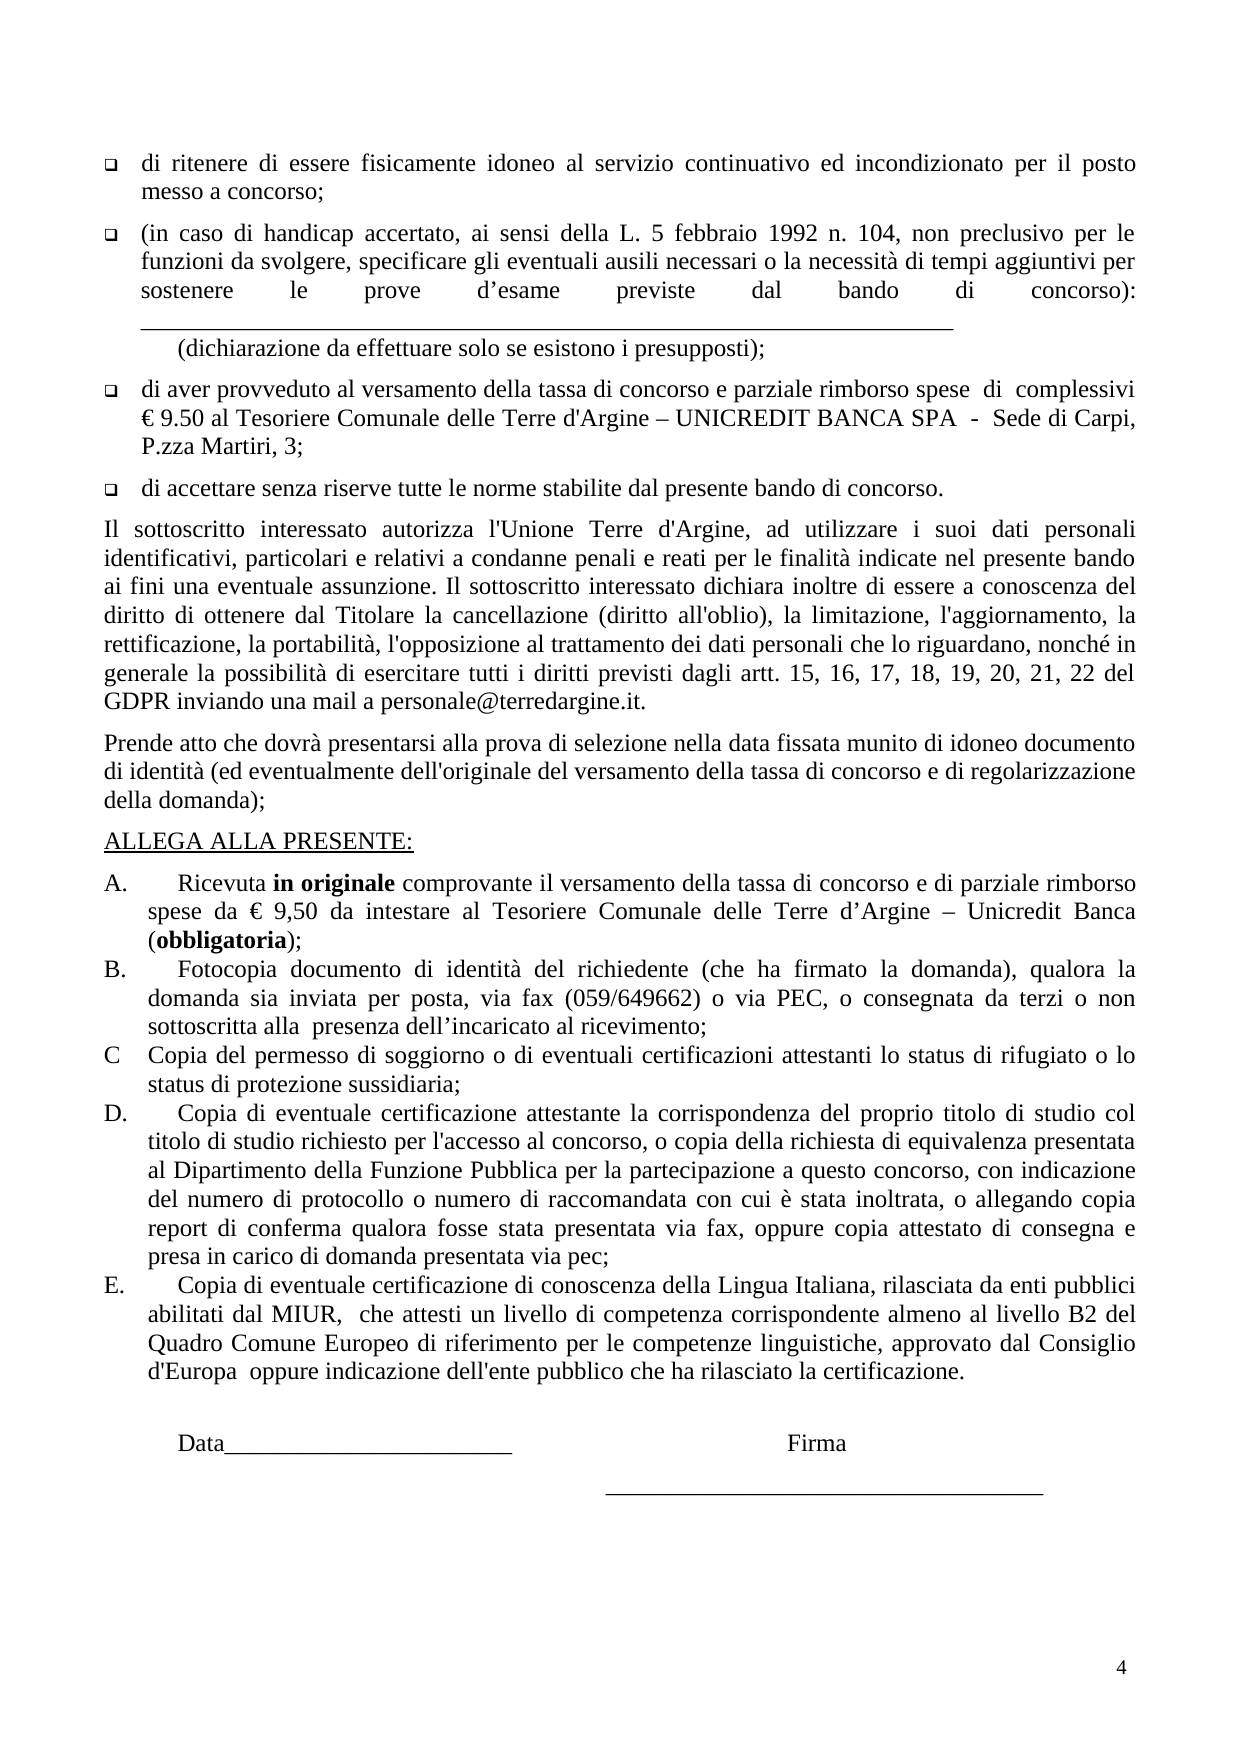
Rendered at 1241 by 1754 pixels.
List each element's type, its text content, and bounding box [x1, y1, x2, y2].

text A.  Ricevuta in originale comprovante il versamento della tassa di concorso e di parziale rimborso spese da € 9,50 da intestare al Tesoriere Comunale delle Terre d’Argine – Unicredit Banca (obbligatoria); [103, 868, 1137, 954]
text C Copia del permesso di soggiorno o di eventuali certificazioni attestanti lo status di rifugiato o lo status di protezione sussidiaria; [103, 1040, 1137, 1098]
text E.  Copia di eventuale certificazione di conoscenza della Lingua Italiana, rilasciata da enti pubblici abilitati dal MIUR, che attesti un livello di competenza corrispondente almeno al livello B2 del Quadro Comune Europeo di riferimento per le competenze linguistiche, approvato dal Consiglio d'Europa oppure indicazione dell'ente pubblico che ha rilasciato la certificazione. [103, 1270, 1137, 1385]
text Prende atto che dovrà presentarsi alla prova di selezione nella data fissata munito di idoneo documento di identità (ed eventualmente dell'originale del versamento della tassa di concorso e di regolarizzazione della domanda); [103, 728, 1137, 814]
text ___________________________________ [103, 1469, 1181, 1498]
text D.  Copia di eventuale certificazione attestante la corrispondenza del proprio titolo di studio col titolo di studio richiesto per l'accesso al concorso, o copia della richiesta di equivalenza presentata al Dipartimento della Funzione Pubblica per la partecipazione a questo concorso, con indicazione del numero di protocollo o numero di raccomandata con cui è stata inoltrata, o allegando copia report di conferma qualora fosse stata presentata via fax, oppure copia attestato di consegna e presa in carico di domanda presentata via pec; [103, 1098, 1137, 1270]
text (dichiarazione da effettuare solo se esistono i presupposti); [103, 333, 1137, 361]
list di aver provveduto al versamento della tassa di concorso e parziale rimborso spese di complessivi € 9.50 al Tesoriere Comunale delle Terre d'Argine – UNICREDIT BANCA SPA - Sede di Carpi, P.zza Martiri, 3; [103, 374, 1137, 460]
list di ritenere di essere fisicamente idoneo al servizio continuativo ed incondizionato per il posto messo a concorso; [103, 148, 1137, 205]
text Il sottoscritto interessato autorizza l'Unione Terre d'Argine, ad utilizzare i suoi dati personali identificativi, particolari e relativi a condanne penali e reati per le finalità indicate nel presente bando ai fini una eventuale assunzione. Il sottoscritto interessato dichiara inoltre di essere a conoscenza del diritto di ottenere dal Titolare la cancellazione (diritto all'oblio), la limitazione, l'aggiornamento, la rettificazione, la portabilità, l'opposizione al trattamento dei dati personali che lo riguardano, nonché in generale la possibilità di esercitare tutti i diritti previsti dagli artt. 15, 16, 17, 18, 19, 20, 21, 22 del GDPR inviando una mail a personale@terredargine.it. [103, 514, 1137, 715]
text B.  Fotocopia documento di identità del richiedente (che ha firmato la domanda), qualora la domanda sia inviata per posta, via fax (059/649662) o via PEC, o consegnata da terzi o non sottoscritta alla presenza dell’incaricato al ricevimento; [103, 954, 1137, 1040]
list di accettare senza riserve tutte le norme stabilite dal presente bando di concorso. [103, 473, 1137, 501]
text ALLEGA ALLA PRESENTE: [103, 826, 1137, 855]
list (in caso di handicap accertato, ai sensi della L. 5 febbraio 1992 n. 104, non preclusivo per le funzioni da svolgere, specificare gli eventuali ausili necessari o la necessità di tempi aggiuntivi per sostenere le prove d’esame previste dal bando di concorso): _________________________________________________________________ [103, 218, 1137, 333]
text Data_______________________ Firma [103, 1428, 1181, 1457]
